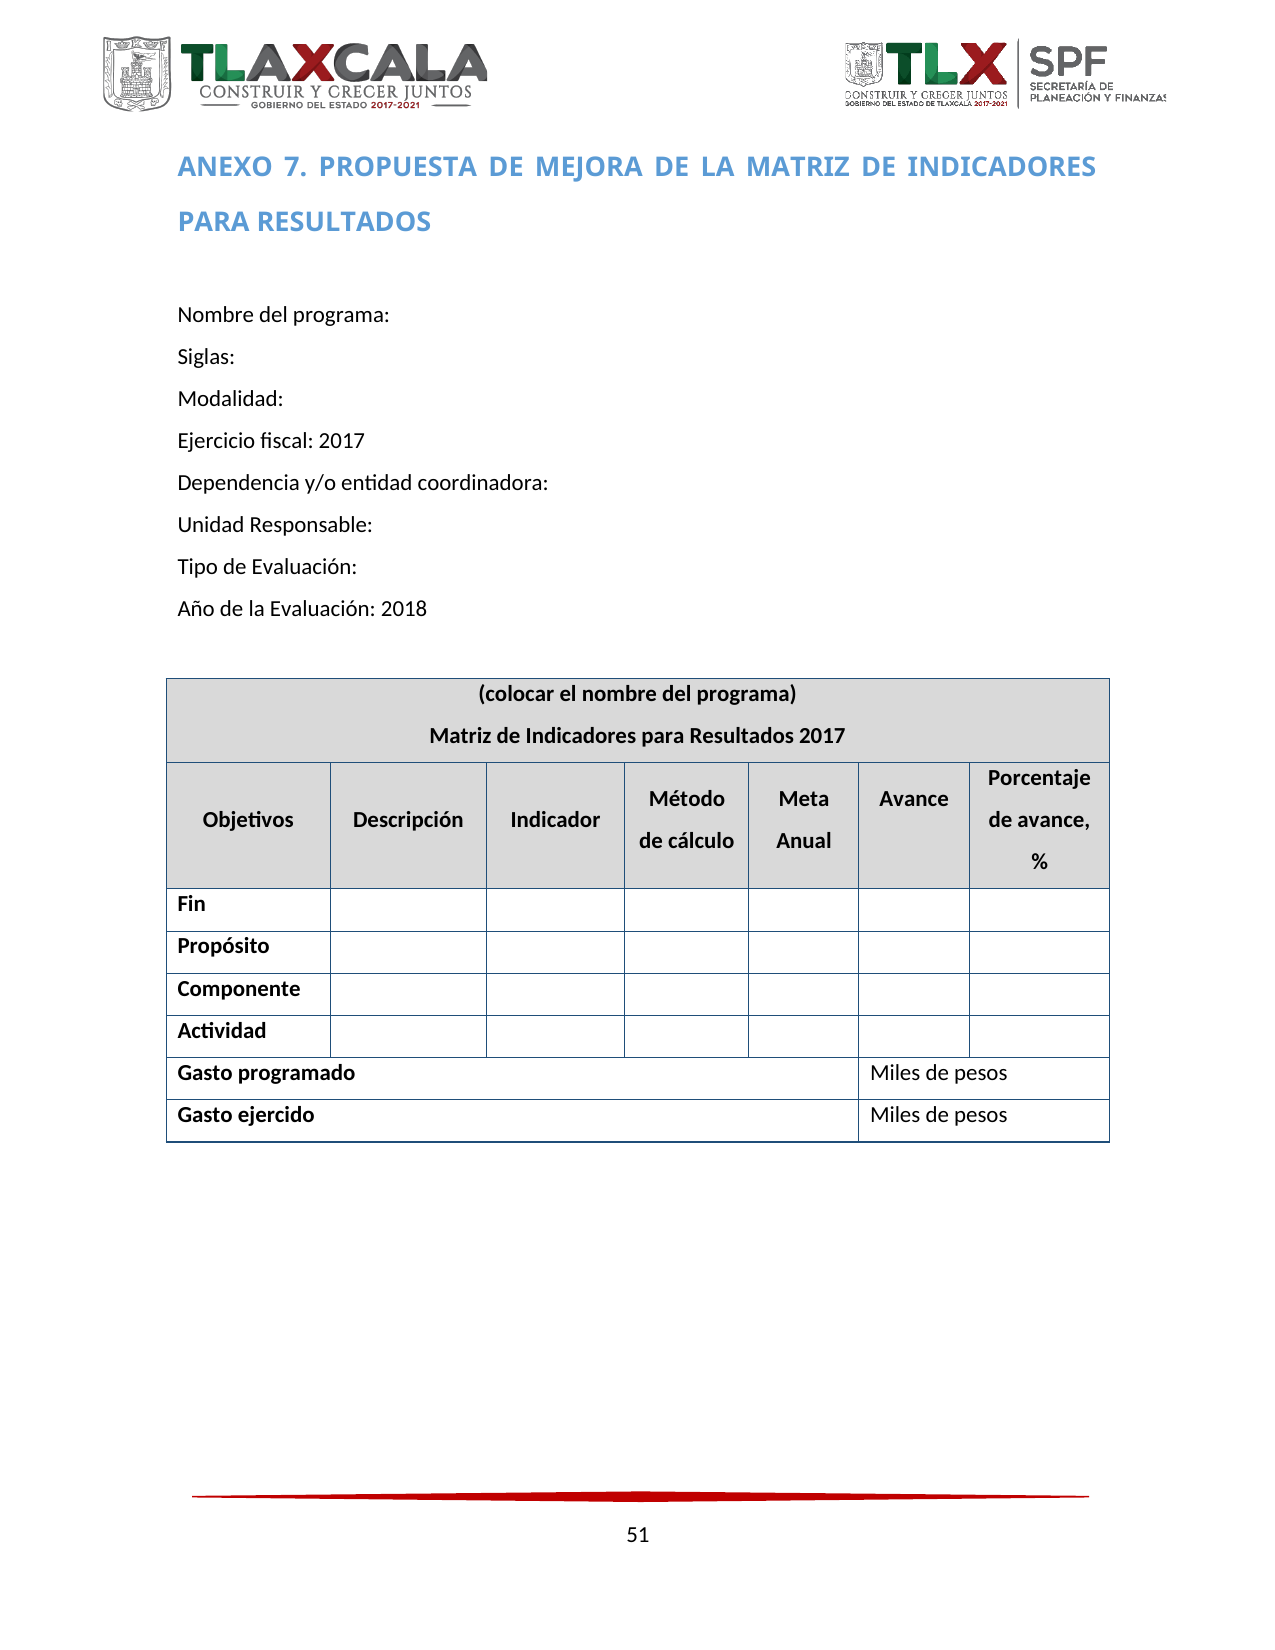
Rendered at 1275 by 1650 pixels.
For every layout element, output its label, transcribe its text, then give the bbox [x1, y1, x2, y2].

table_cell [970, 974, 1109, 1015]
text Tipo de Evaluación: [177, 552, 1098, 580]
table_cell Gasto ejercido [167, 1100, 858, 1141]
table_cell Descripción [331, 763, 486, 888]
table_cell [970, 932, 1109, 973]
text Siglas: [177, 342, 1098, 370]
table_header (colocar el nombre del programa) Matriz de Indicadores para Resultados 2017 [167, 679, 1109, 762]
table_cell Propósito [167, 932, 330, 973]
table_cell Avance [859, 763, 969, 888]
table_cell [331, 974, 486, 1015]
table_cell Porcentaje de avance, % [970, 763, 1109, 888]
text Unidad Responsable: [177, 510, 1098, 538]
table_cell [749, 889, 858, 931]
table_cell [625, 974, 748, 1015]
picture [102, 36, 487, 112]
table_cell Método de cálculo [625, 763, 748, 888]
text Año de la Evaluación: 2018 [177, 594, 1098, 622]
table_cell [331, 1016, 486, 1057]
table_cell [859, 889, 969, 931]
subtitle ANEXO 7. PROPUESTA DE MEJORA DE LA MATRIZ DE INDICADORES PARA RESULTADOS [177, 148, 1098, 240]
table_cell Objetivos [167, 763, 330, 888]
table_cell Componente [167, 974, 330, 1015]
table_cell [487, 889, 624, 931]
picture [844, 36, 1167, 109]
table_cell [859, 932, 969, 973]
text Ejercicio fiscal: 2017 [177, 426, 1098, 454]
table_cell [970, 889, 1109, 931]
table_cell Gasto programado [167, 1058, 858, 1099]
table_cell [749, 1016, 858, 1057]
table_cell [859, 1016, 969, 1057]
table_cell [487, 1016, 624, 1057]
table_cell [859, 974, 969, 1015]
table_cell [749, 932, 858, 973]
table_cell Miles de pesos [859, 1100, 1109, 1141]
table_cell [625, 932, 748, 973]
table_cell Indicador [487, 763, 624, 888]
table_cell Fin [167, 889, 330, 931]
table_cell [970, 1016, 1109, 1057]
table_cell [487, 932, 624, 973]
table_cell [749, 974, 858, 1015]
table_cell [331, 889, 486, 931]
table_cell [487, 974, 624, 1015]
table_cell [625, 889, 748, 931]
table_cell Meta Anual [749, 763, 858, 888]
table_cell [331, 932, 486, 973]
text Modalidad: [177, 384, 1098, 412]
table_cell [625, 1016, 748, 1057]
text Dependencia y/o entidad coordinadora: [177, 468, 1098, 496]
text Nombre del programa: [177, 300, 1098, 328]
table_cell Actividad [167, 1016, 330, 1057]
table_cell Miles de pesos [859, 1058, 1109, 1099]
